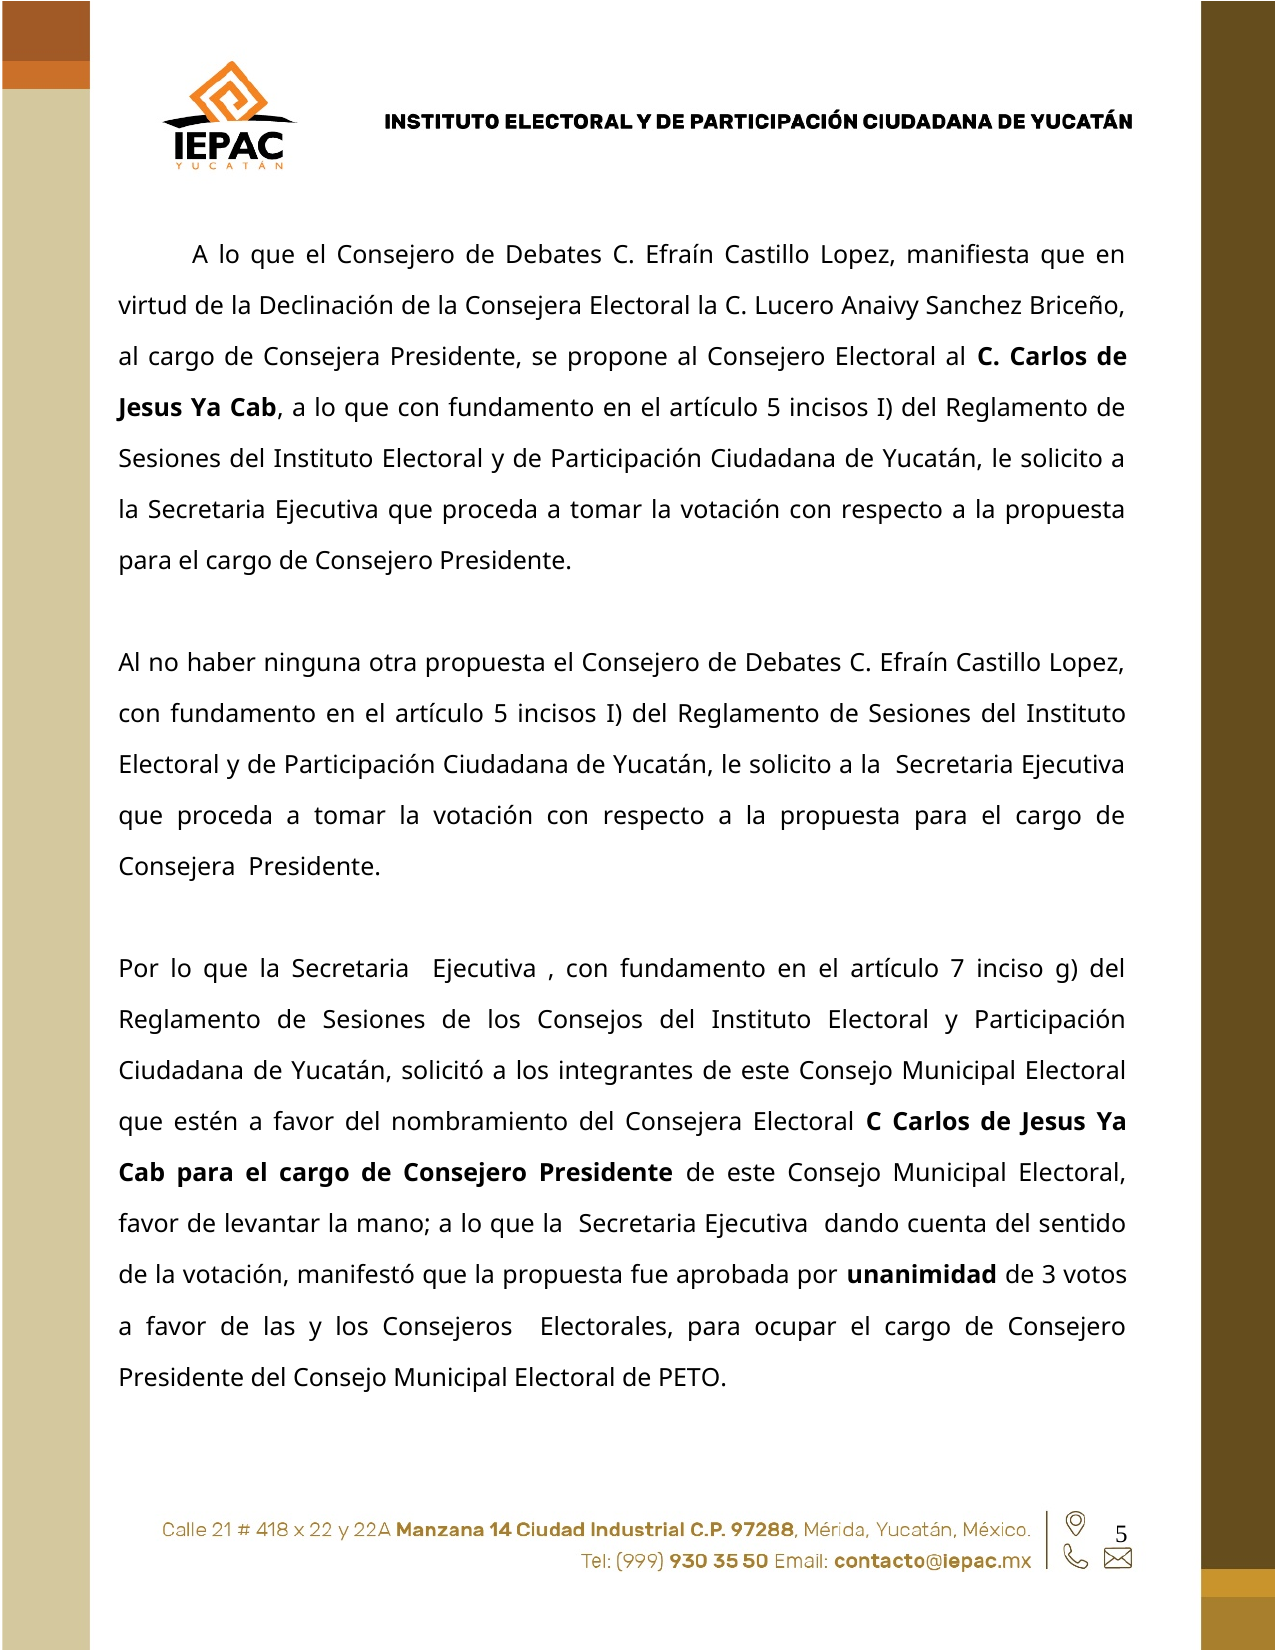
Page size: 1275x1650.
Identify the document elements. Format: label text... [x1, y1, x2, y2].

text A lo que el Consejero de Debates C. Efraín Castillo Lopez, manifiesta que en virtud de la Declinación de la Consejera Electoral la C. Lucero Anaivy Sanchez Briceño, al cargo de Consejera Presidente, se propone al Consejero Electoral al C. Carlos de Jesus Ya Cab, a lo que con fundamento en el artículo 5 incisos I) del Reglamento de Sesiones del Instituto Electoral y de Participación Ciudadana de Yucatán, le solicito a la Secretaria Ejecutiva que proceda a tomar la votación con respecto a la propuesta para el cargo de Consejero Presidente. [118, 236, 1127, 577]
text Por lo que la Secretaria Ejecutiva , con fundamento en el artículo 7 inciso g) del Reglamento de Sesiones de los Consejos del Instituto Electoral y Participación Ciudadana de Yucatán, solicitó a los integrantes de este Consejo Municipal Electoral que estén a favor del nombramiento del Consejera Electoral C Carlos de Jesus Ya Cab para el cargo de Consejero Presidente de este Consejo Municipal Electoral, favor de levantar la mano; a lo que la Secretaria Ejecutiva dando cuenta del sentido de la votación, manifestó que la propuesta fue aprobada por unanimidad de 3 votos a favor de las y los Consejeros Electorales, para ocupar el cargo de Consejero Presidente del Consejo Municipal Electoral de PETO. [118, 951, 1127, 1393]
picture [2, 1, 1275, 1650]
text Al no haber ninguna otra propuesta el Consejero de Debates C. Efraín Castillo Lopez, con fundamento en el artículo 5 incisos I) del Reglamento de Sesiones del Instituto Electoral y de Participación Ciudadana de Yucatán, le solicito a la Secretaria Ejecutiva que proceda a tomar la votación con respecto a la propuesta para el cargo de Consejera Presidente. [118, 644, 1127, 883]
